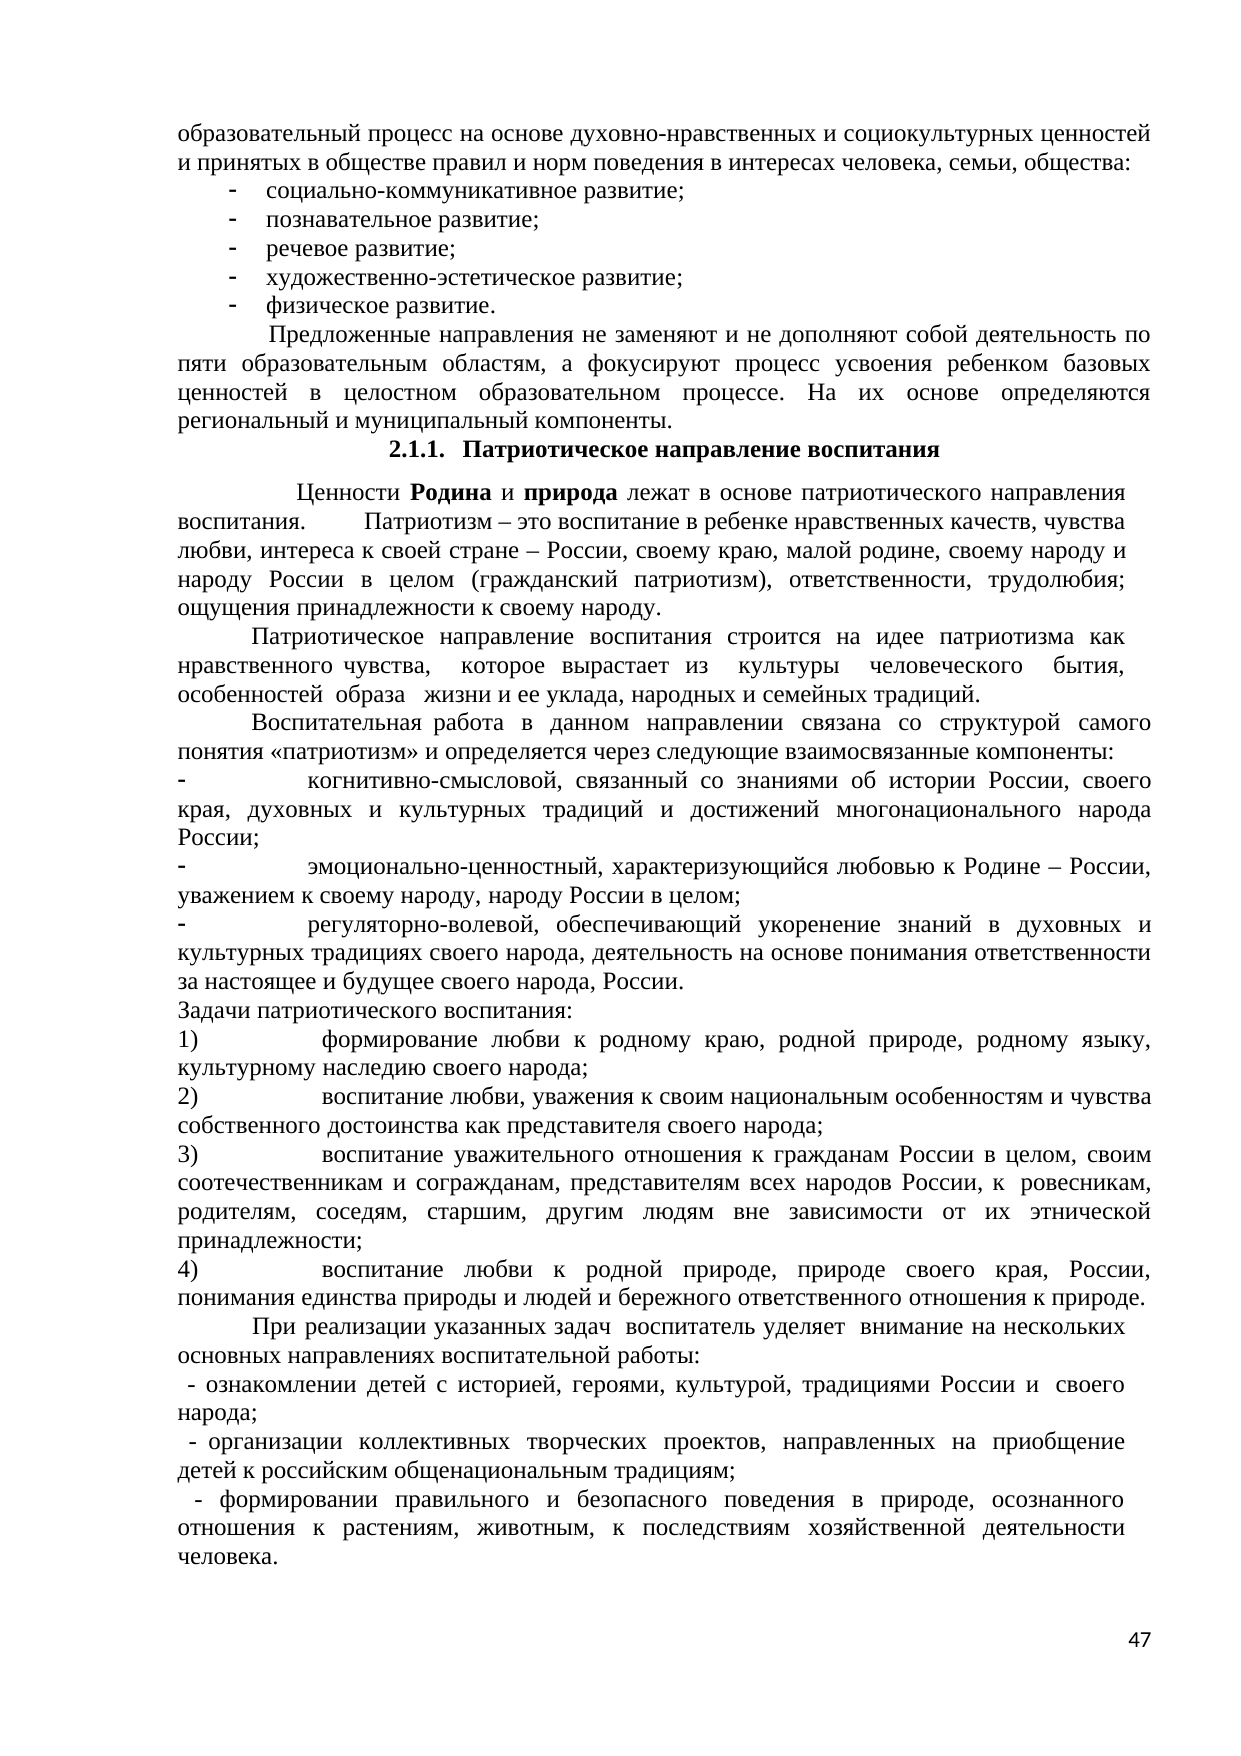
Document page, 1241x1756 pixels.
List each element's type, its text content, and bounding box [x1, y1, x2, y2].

list воспитание любви к родной природе, природе своего края, России, понимания единства природы и людей и бережного ответственного отношения к природе. [177, 1254, 1152, 1311]
text Воспитательная работа в данном направлении связана со структурой самого понятия «патриотизм» и определяется через следующие взаимосвязанные компоненты: [177, 707, 1152, 765]
list художественно-эстетическое развитие; [228, 262, 1152, 291]
list когнитивно-смысловой, связанный со знаниями об истории России, своего края, духовных и культурных традиций и достижений многонационального народа России; [177, 765, 1152, 851]
text - организации коллективных творческих проектов, направленных на приобщение детей к российским общенациональным традициям; [177, 1426, 1125, 1484]
list социально-коммуникативное развитие; [228, 176, 1152, 204]
text Предложенные направления не заменяют и не дополняют собой деятельность по пяти образовательным областям, а фокусируют процесс усвоения ребенком базовых ценностей в целостном образовательном процессе. На их основе определяются региональный и муниципальный компоненты. [177, 319, 1152, 434]
list эмоционально-ценностный, характеризующийся любовью к Родине – России, уважением к своему народу, народу России в целом; [177, 851, 1152, 909]
list формирование любви к родному краю, родной природе, родному языку, культурному наследию своего народа; [177, 1024, 1152, 1081]
list Патриотическое направление воспитания [177, 434, 1152, 463]
text При реализации указанных задач воспитатель уделяет внимание на нескольких основных направлениях воспитательной работы: [177, 1311, 1126, 1369]
text - ознакомлении детей с историей, героями, культурой, традициями России и своего народа; [177, 1369, 1125, 1426]
list речевое развитие; [228, 233, 1152, 262]
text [177, 118, 1152, 176]
text - формировании правильного и безопасного поведения в природе, осознанного отношения к растениям, животным, к последствиям хозяйственной деятельности человека. [177, 1484, 1125, 1570]
list познавательное развитие; [228, 204, 1152, 233]
text Патриотическое направление воспитания строится на идее патриотизма как нравственного чувства, которое вырастает из культуры человеческого бытия, особенностей образа жизни и ее уклада, народных и семейных традиций. [177, 621, 1126, 707]
text Ценности Родина и природа лежат в основе патриотического направления воспитания. Патриотизм – это воспитание в ребенке нравственных качеств, чувства любви, интереса к своей стране – России, своему краю, малой родине, своему народу и народу России в целом (гражданский патриотизм), ответственности, трудолюбия; ощущения принадлежности к своему народу. [177, 477, 1126, 621]
list физическое развитие. [228, 291, 1152, 319]
list регуляторно-волевой, обеспечивающий укоренение знаний в духовных и культурных традициях своего народа, деятельность на основе понимания ответственности за настоящее и будущее своего народа, России. [177, 909, 1152, 995]
text Задачи патриотического воспитания: [177, 995, 1152, 1024]
list воспитание уважительного отношения к гражданам России в целом, своим соотечественникам и согражданам, представителям всех народов России, к ровесникам, родителям, соседям, старшим, другим людям вне зависимости от их этнической принадлежности; [177, 1139, 1152, 1254]
list воспитание любви, уважения к своим национальным особенностям и чувства собственного достоинства как представителя своего народа; [177, 1081, 1152, 1139]
